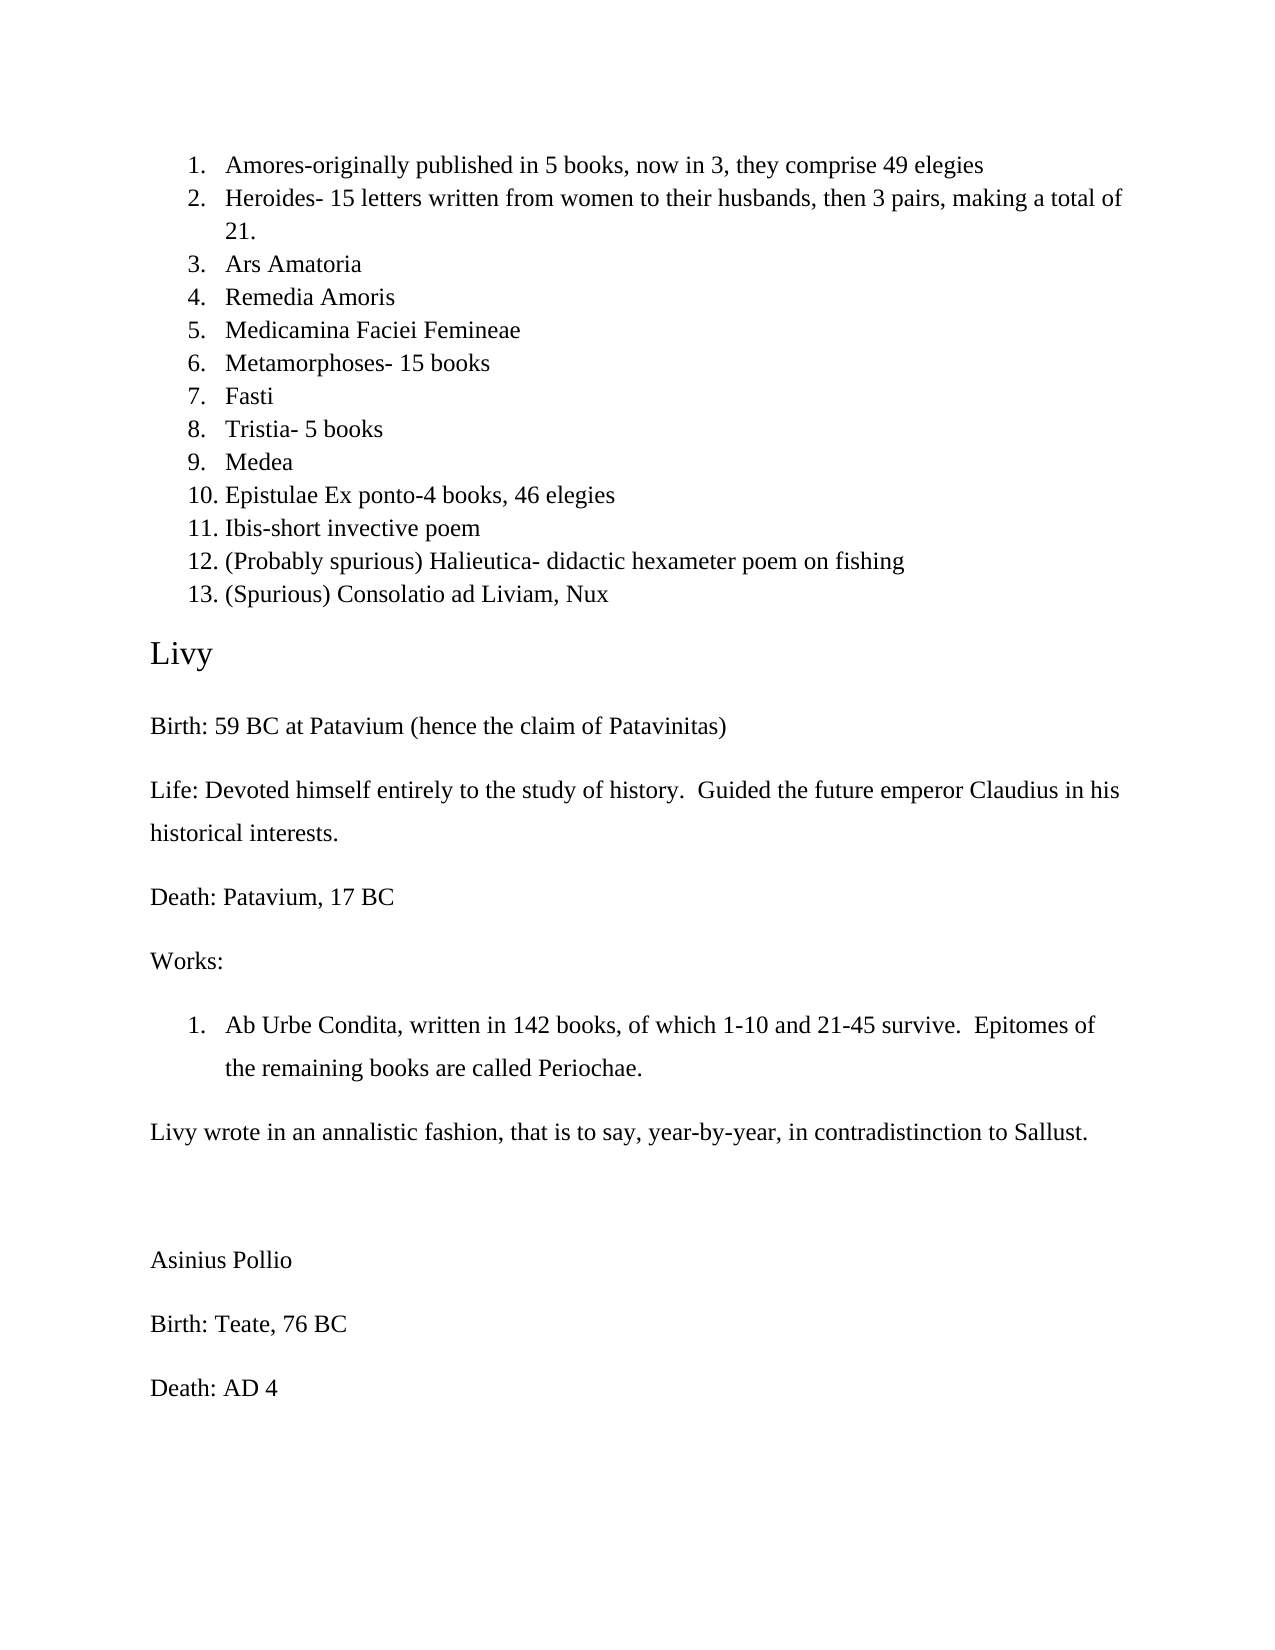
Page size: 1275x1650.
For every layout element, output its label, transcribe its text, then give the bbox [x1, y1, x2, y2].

list Ars Amatoria [187, 249, 1125, 278]
list Fasti [187, 381, 1125, 410]
list Ab Urbe Condita, written in 142 books, of which 1-10 and 21-45 survive. Epitomes of the remaining books are called Periochae. [187, 1010, 1125, 1082]
text Works: [150, 946, 1125, 975]
list Amores-originally published in 5 books, now in 3, they comprise 49 elegies [187, 150, 1125, 179]
text Death: Patavium, 17 BC [150, 882, 1125, 911]
list (Spurious) Consolatio ad Liviam, Nux [187, 579, 1125, 608]
list Tristia- 5 books [187, 414, 1125, 443]
text Asinius Pollio [150, 1245, 1125, 1274]
list Medea [187, 447, 1125, 476]
list (Probably spurious) Halieutica- didactic hexameter poem on fishing [187, 546, 1125, 575]
text Birth: 59 BC at Patavium (hence the claim of Patavinitas) [150, 711, 1125, 740]
list Medicamina Faciei Femineae [187, 315, 1125, 344]
text Livy wrote in an annalistic fashion, that is to say, year-by-year, in contradistinction to Sallust. [150, 1117, 1125, 1146]
list Metamorphoses- 15 books [187, 348, 1125, 377]
text Death: AD 4 [150, 1373, 1125, 1402]
text Life: Devoted himself entirely to the study of history. Guided the future emperor Claudius in his historical interests. [150, 775, 1125, 847]
text Birth: Teate, 76 BC [150, 1309, 1125, 1338]
text Livy [150, 633, 1125, 671]
list Heroides- 15 letters written from women to their husbands, then 3 pairs, making a total of 21. [187, 183, 1125, 245]
list Ibis-short invective poem [187, 513, 1125, 542]
list Remedia Amoris [187, 282, 1125, 311]
list Epistulae Ex ponto-4 books, 46 elegies [187, 480, 1125, 509]
